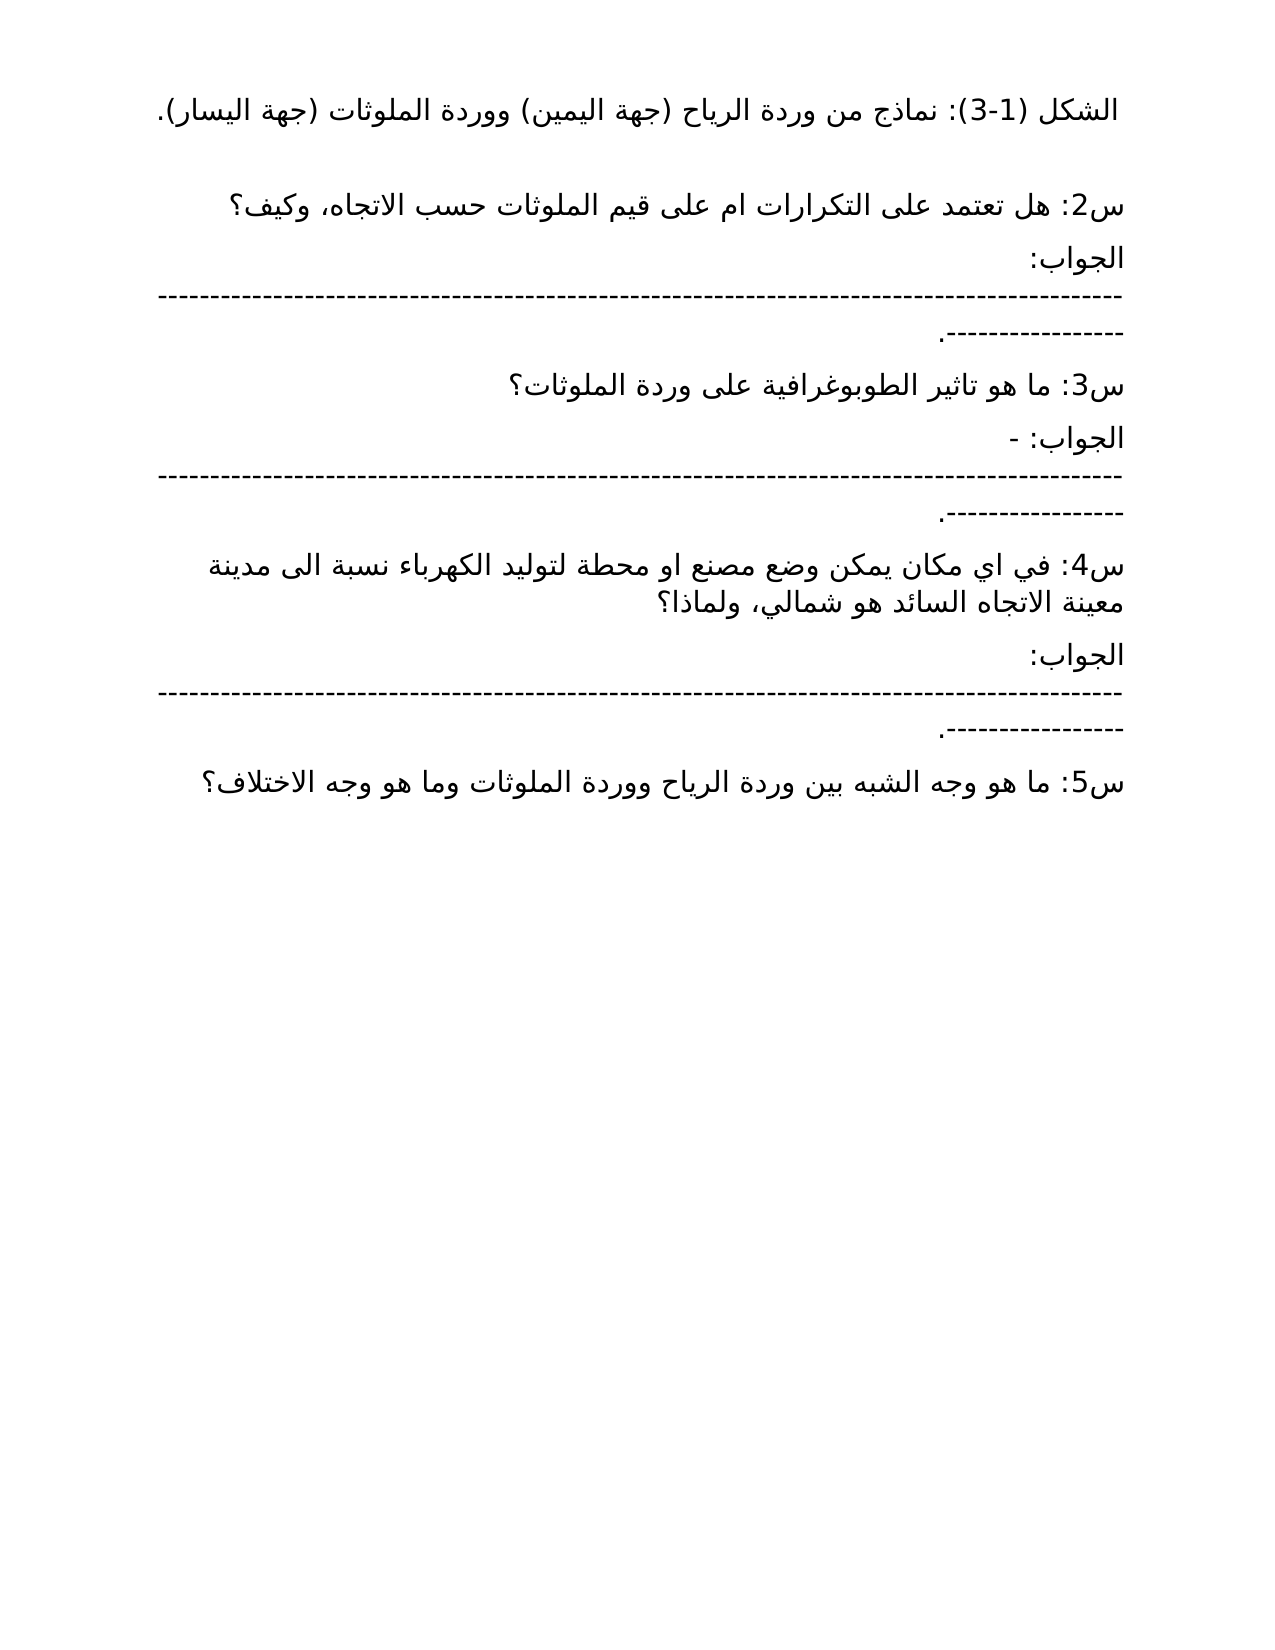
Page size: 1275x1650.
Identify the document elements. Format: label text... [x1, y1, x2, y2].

text س2: هل تعتمد على التكرارات ام على قيم الملوثات حسب الاتجاه، وكيف؟ [150, 188, 1125, 222]
text الجواب: -------------------------------------------------------------------------------------------------------------. [150, 242, 1125, 349]
text الشكل (1-3): نماذج من وردة الرياح (جهة اليمين) ووردة الملوثات (جهة اليسار). [150, 94, 1125, 128]
text س3: ما هو تاثير الطوبوغرافية على وردة الملوثات؟ [150, 368, 1125, 402]
text س5: ما هو وجه الشبه بين وردة الرياح ووردة الملوثات وما هو وجه الاختلاف؟ [150, 765, 1125, 799]
text الجواب: -------------------------------------------------------------------------------------------------------------. [150, 422, 1125, 529]
text الجواب: -------------------------------------------------------------------------------------------------------------. [150, 638, 1125, 746]
text س4: في اي مكان يمكن وضع مصنع او محطة لتوليد الكهرباء نسبة الى مدينة معينة الاتجاه السائد هو شمالي، ولماذا؟ [150, 548, 1125, 619]
